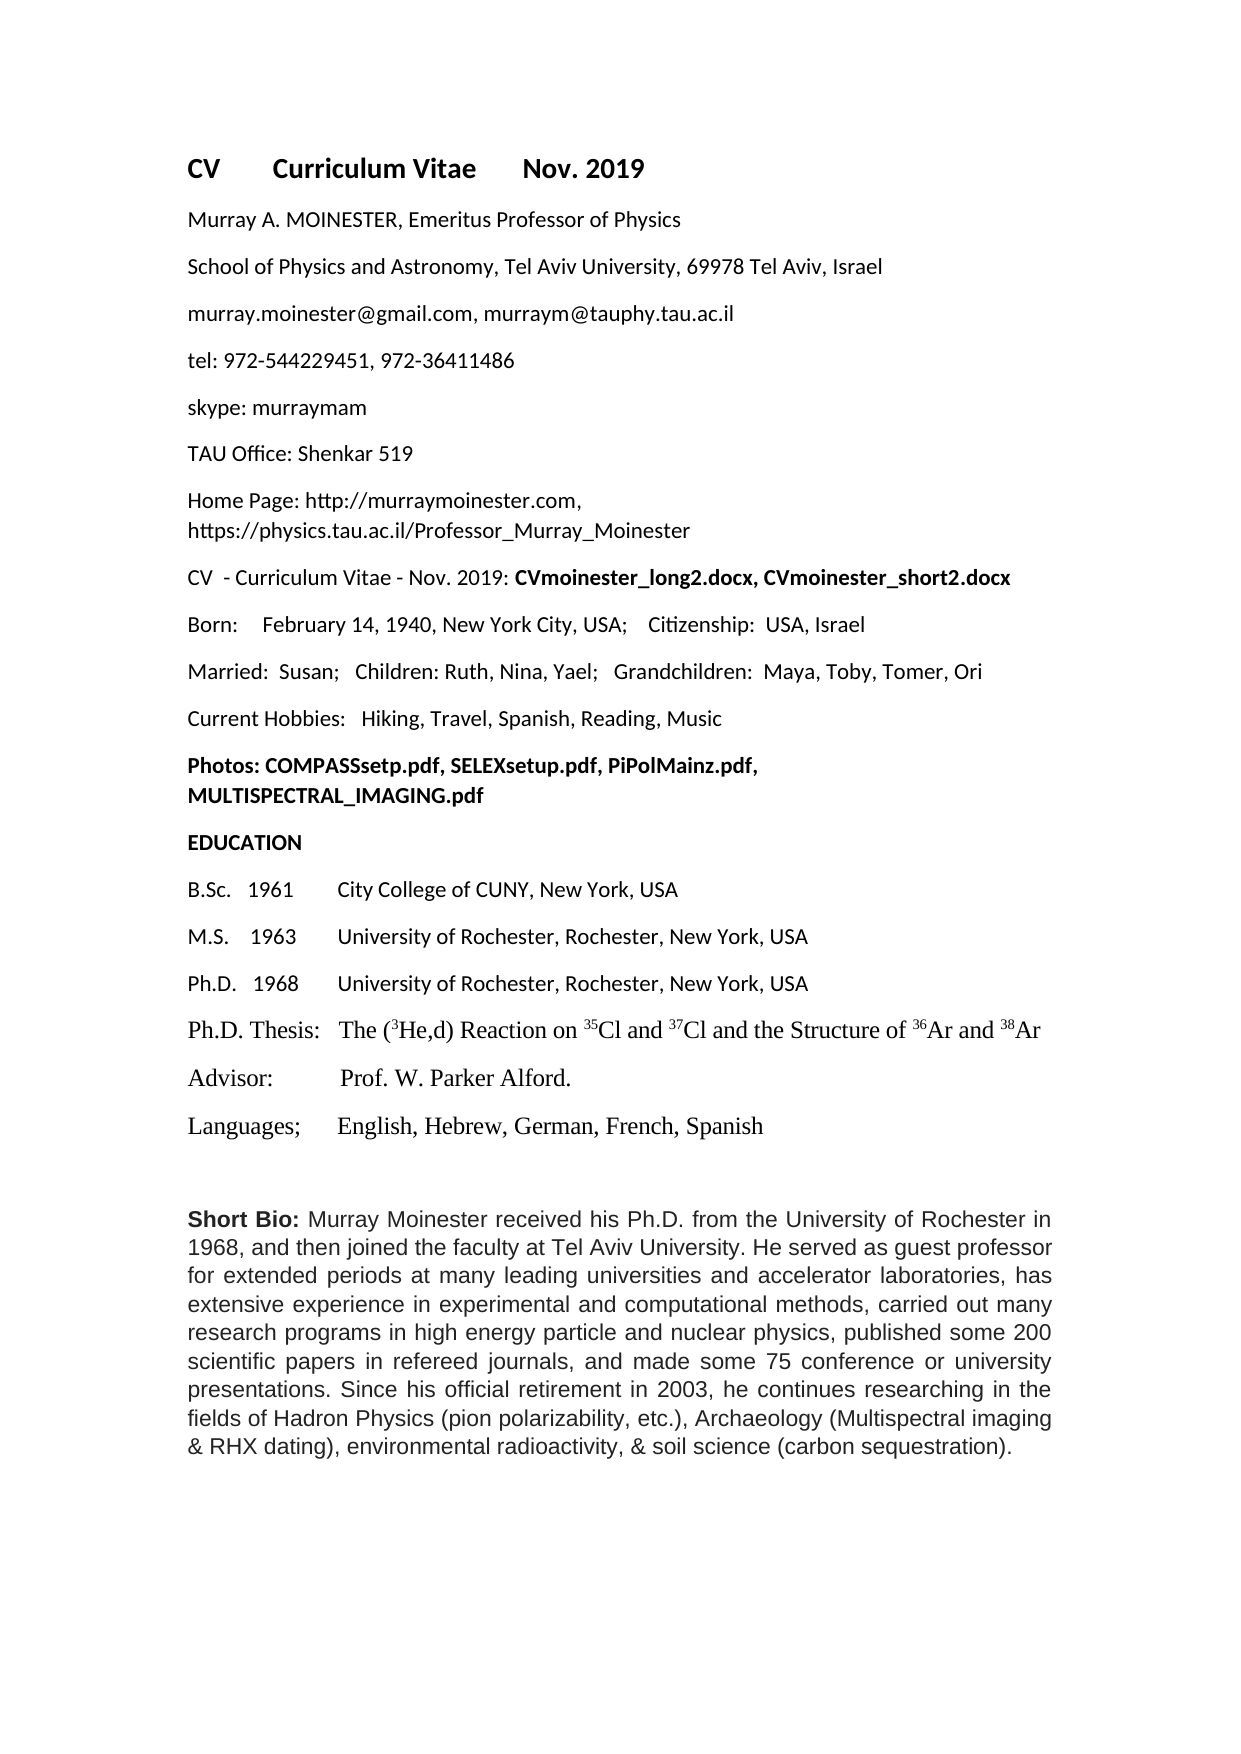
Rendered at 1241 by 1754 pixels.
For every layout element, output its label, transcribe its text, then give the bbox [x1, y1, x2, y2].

text Ph.D. 1968 University of Rochester, Rochester, New York, USA [187, 969, 1053, 997]
text M.S. 1963 University of Rochester, Rochester, New York, USA [187, 922, 1053, 950]
text Advisor: Prof. W. Parker Alford. [187, 1063, 1053, 1092]
text Languages; English, Hebrew, German, French, Spanish [187, 1111, 1053, 1140]
text CV Curriculum Vitae Nov. 2019 [187, 150, 1053, 186]
text Short Bio: Murray Moinester received his Ph.D. from the University of Rochester in 1968, and then joined the faculty at Tel Aviv University. He served as guest professor for extended periods at many leading universities and accelerator laboratories, has extensive experience in experimental and computational methods, carried out many research programs in high energy particle and nuclear physics, published some 200 scientific papers in refereed journals, and made some 75 conference or university presentations. Since his official retirement in 2003, he continues researching in the fields of Hadron Physics (pion polarizability, etc.), Archaeology (Multispectral imaging & RHX dating), environmental radioactivity, & soil science (carbon sequestration). [187, 1272, 1053, 1414]
text EDUCATION [187, 828, 1053, 856]
text skype: murraymam [187, 393, 1053, 421]
text School of Physics and Astronomy, Tel Aviv University, 69978 Tel Aviv, Israel [187, 252, 1053, 280]
text Current Hobbies: Hiking, Travel, Spanish, Reading, Music [187, 704, 1053, 732]
text Ph.D. Thesis: The (3He,d) Reaction on 35Cl and 37Cl and the Structure of 36Ar and 38Ar [187, 1016, 1053, 1044]
text Home Page: http://murraymoinester.com, https://physics.tau.ac.il/Professor_Murray_Moinester [187, 486, 1053, 544]
text Married: Susan; Children: Ruth, Nina, Yael; Grandchildren: Maya, Toby, Tomer, Ori [187, 657, 1053, 685]
text TAU Office: Shenkar 519 [187, 439, 1053, 467]
text B.Sc. 1961 City College of CUNY, New York, USA [187, 875, 1053, 903]
text murray.moinester@gmail.com, murraym@tauphy.tau.ac.il [187, 299, 1053, 327]
text Short Bio: Murray Moinester received his Ph.D. from the University of Rochester in 1968, and then joined the faculty at Tel Aviv University. He served as guest professor for extended periods at many leading universities and accelerator laboratories, has extensive experience in experimental and computational methods, carried out many research programs in high energy particle and nuclear physics, published some 200 scientific papers in refereed journals, and made some 75 conference or university presentations. Since his official retirement in 2003, he continues researching in the fields of Hadron Physics (pion polarizability, etc.), Archaeology (Multispectral imaging & RHX dating), environmental radioactivity, & soil science (carbon sequestration). [187, 1206, 1053, 1271]
text Photos: COMPASSsetp.pdf, SELEXsetup.pdf, PiPolMainz.pdf, MULTISPECTRAL_IMAGING.pdf [187, 751, 1053, 809]
text Murray A. MOINESTER, Emeritus Professor of Physics [187, 205, 1053, 233]
text CV - Curriculum Vitae - Nov. 2019: CVmoinester_long2.docx, CVmoinester_short2.docx [187, 563, 1053, 591]
text tel: 972-544229451, 972-36411486 [187, 346, 1053, 374]
text Born: February 14, 1940, New York City, USA; Citizenship: USA, Israel [187, 610, 1053, 638]
